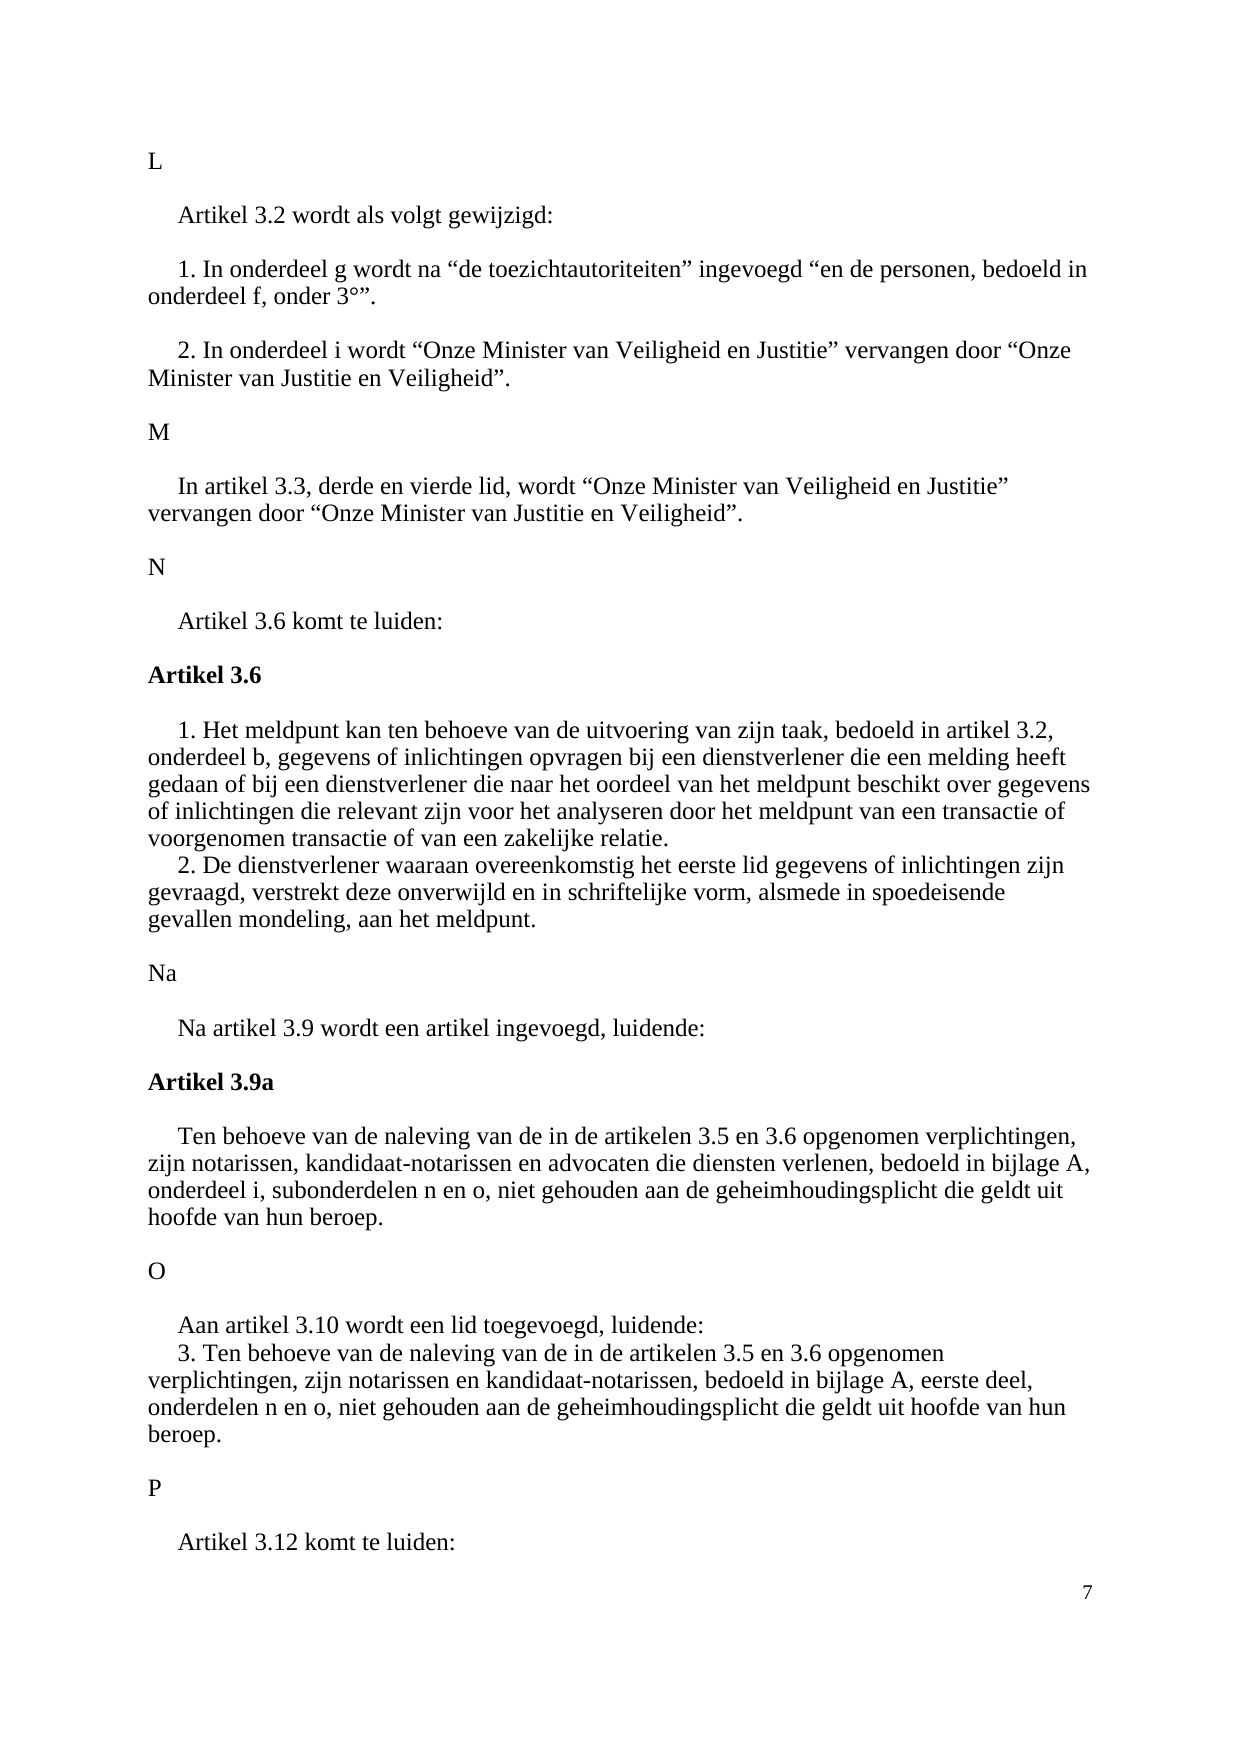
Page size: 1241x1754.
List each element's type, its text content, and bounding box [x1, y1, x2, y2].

text 1. Het meldpunt kan ten behoeve van de uitvoering van zijn taak, bedoeld in artikel 3.2, onderdeel b, gegevens of inlichtingen opvragen bij een dienstverlener die een melding heeft gedaan of bij een dienstverlener die naar het oordeel van het meldpunt beschikt over gegevens of inlichtingen die relevant zijn voor het analyseren door het meldpunt van een transactie of voorgenomen transactie of van een zakelijke relatie. [148, 716, 1092, 852]
text O [148, 1258, 1092, 1285]
text 2. De dienstverlener waaraan overeenkomstig het eerste lid gegevens of inlichtingen zijn gevraagd, verstrekt deze onverwijld en in schriftelijke vorm, alsmede in spoedeisende gevallen mondeling, aan het meldpunt. [148, 852, 1092, 933]
text Na [148, 960, 1092, 987]
text 3. Ten behoeve van de naleving van de in de artikelen 3.5 en 3.6 opgenomen verplichtingen, zijn notarissen en kandidaat-notarissen, bedoeld in bijlage A, eerste deel, onderdelen n en o, niet gehouden aan de geheimhoudingsplicht die geldt uit hoofde van hun beroep. [148, 1339, 1092, 1448]
text N [148, 554, 1092, 581]
text Artikel 3.6 [148, 662, 1092, 689]
text Artikel 3.2 wordt als volgt gewijzigd: [148, 202, 1092, 229]
text P [148, 1475, 1092, 1502]
text Artikel 3.6 komt te luiden: [148, 608, 1092, 635]
text 2. In onderdeel i wordt “Onze Minister van Veiligheid en Justitie” vervangen door “Onze Minister van Justitie en Veiligheid”. [148, 337, 1092, 391]
text L [148, 148, 1092, 175]
text M [148, 418, 1092, 446]
text Artikel 3.9a [148, 1068, 1092, 1096]
text Na artikel 3.9 wordt een artikel ingevoegd, luidende: [148, 1014, 1092, 1041]
text Ten behoeve van de naleving van de in de artikelen 3.5 en 3.6 opgenomen verplichtingen, zijn notarissen, kandidaat-notarissen en advocaten die diensten verlenen, bedoeld in bijlage A, onderdeel i, subonderdelen n en o, niet gehouden aan de geheimhoudingsplicht die geldt uit hoofde van hun beroep. [148, 1123, 1092, 1231]
text In artikel 3.3, derde en vierde lid, wordt “Onze Minister van Veiligheid en Justitie” vervangen door “Onze Minister van Justitie en Veiligheid”. [148, 473, 1092, 527]
text 1. In onderdeel g wordt na “de toezichtautoriteiten” ingevoegd “en de personen, bedoeld in onderdeel f, onder 3°”. [148, 256, 1092, 310]
text Aan artikel 3.10 wordt een lid toegevoegd, luidende: [148, 1312, 1092, 1339]
text Artikel 3.12 komt te luiden: [148, 1529, 1092, 1556]
